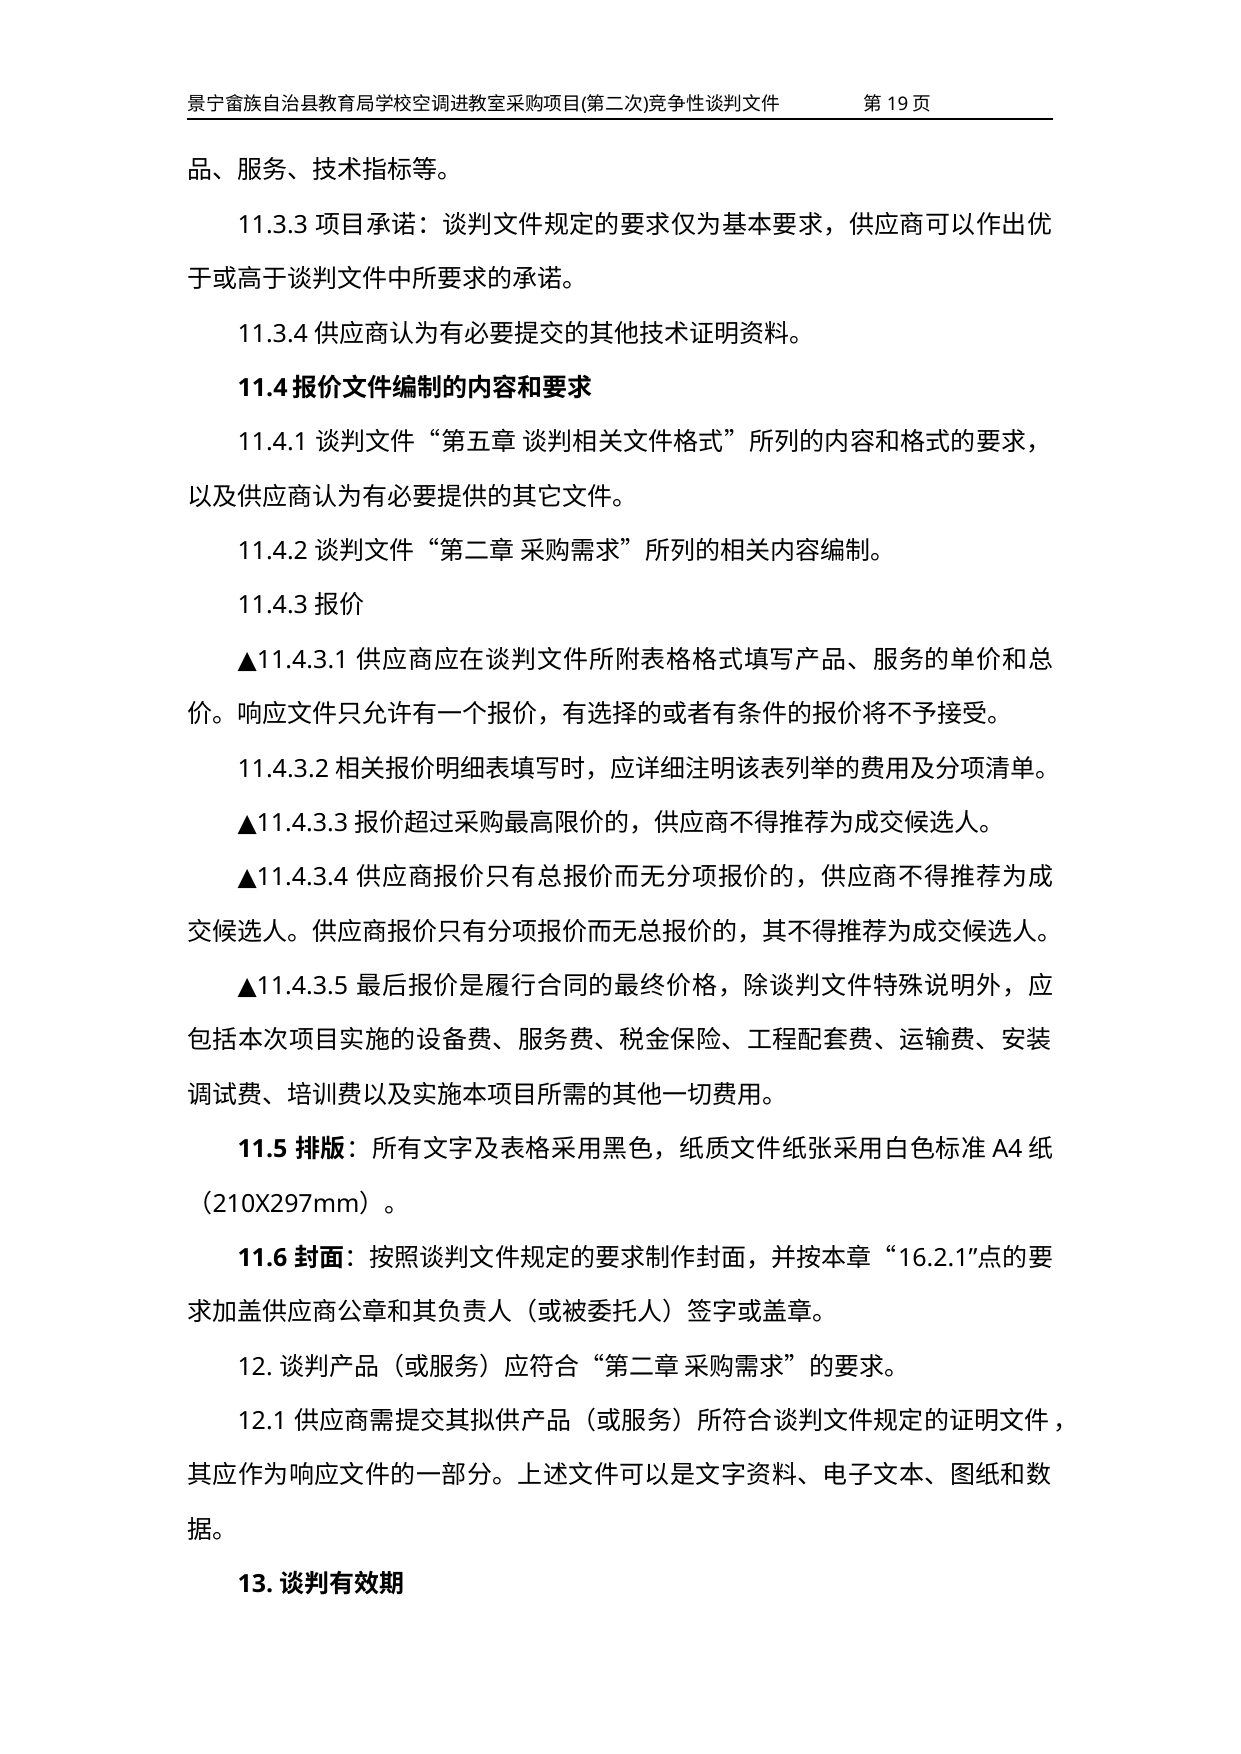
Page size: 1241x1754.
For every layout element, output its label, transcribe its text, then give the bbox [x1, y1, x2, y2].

text 11.4.1 谈判文件“第五章 谈判相关文件格式”所列的内容和格式的要求，以及供应商认为有必要提供的其它文件。 [187, 422, 1053, 512]
text 12.1 供应商需提交其拟供产品（或服务）所符合谈判文件规定的证明文件，其应作为响应文件的一部分。上述文件可以是文字资料、电子文本、图纸和数据。 [187, 1401, 1053, 1546]
text 12. 谈判产品（或服务）应符合“第二章 采购需求”的要求。 [187, 1346, 1053, 1382]
text ▲11.4.3.5 最后报价是履行合同的最终价格，除谈判文件特殊说明外，应包括本次项目实施的设备费、服务费、税金保险、工程配套费、运输费、安装调试费、培训费以及实施本项目所需的其他一切费用。 [187, 966, 1053, 1111]
text 11.3.3 项目承诺：谈判文件规定的要求仅为基本要求，供应商可以作出优于或高于谈判文件中所要求的承诺。 [187, 204, 1053, 295]
text 11.4.3.2 相关报价明细表填写时，应详细注明该表列举的费用及分项清单。 [187, 748, 1053, 784]
text ▲11.4.3.3 报价超过采购最高限价的，供应商不得推荐为成交候选人。 [187, 802, 1053, 839]
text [187, 150, 1053, 186]
text 11.4.3 报价 [187, 585, 1053, 621]
text ▲11.4.3.4 供应商报价只有总报价而无分项报价的，供应商不得推荐为成交候选人。供应商报价只有分项报价而无总报价的，其不得推荐为成交候选人。 [187, 857, 1053, 947]
text 13. 谈判有效期 [187, 1564, 1053, 1600]
text 11.5 排版：所有文字及表格采用黑色，纸质文件纸张采用白色标准A4纸（210X297mm）。 [187, 1129, 1053, 1219]
text ▲11.4.3.1 供应商应在谈判文件所附表格格式填写产品、服务的单价和总价。响应文件只允许有一个报价，有选择的或者有条件的报价将不予接受。 [187, 639, 1053, 730]
text 11.6 封面：按照谈判文件规定的要求制作封面，并按本章“16.2.1”点的要求加盖供应商公章和其负责人（或被委托人）签字或盖章。 [187, 1237, 1053, 1328]
text 11.4报价文件编制的内容和要求 [187, 367, 1053, 404]
text 11.4.2 谈判文件“第二章 采购需求”所列的相关内容编制。 [187, 531, 1053, 567]
text 11.3.4 供应商认为有必要提交的其他技术证明资料。 [187, 313, 1053, 349]
